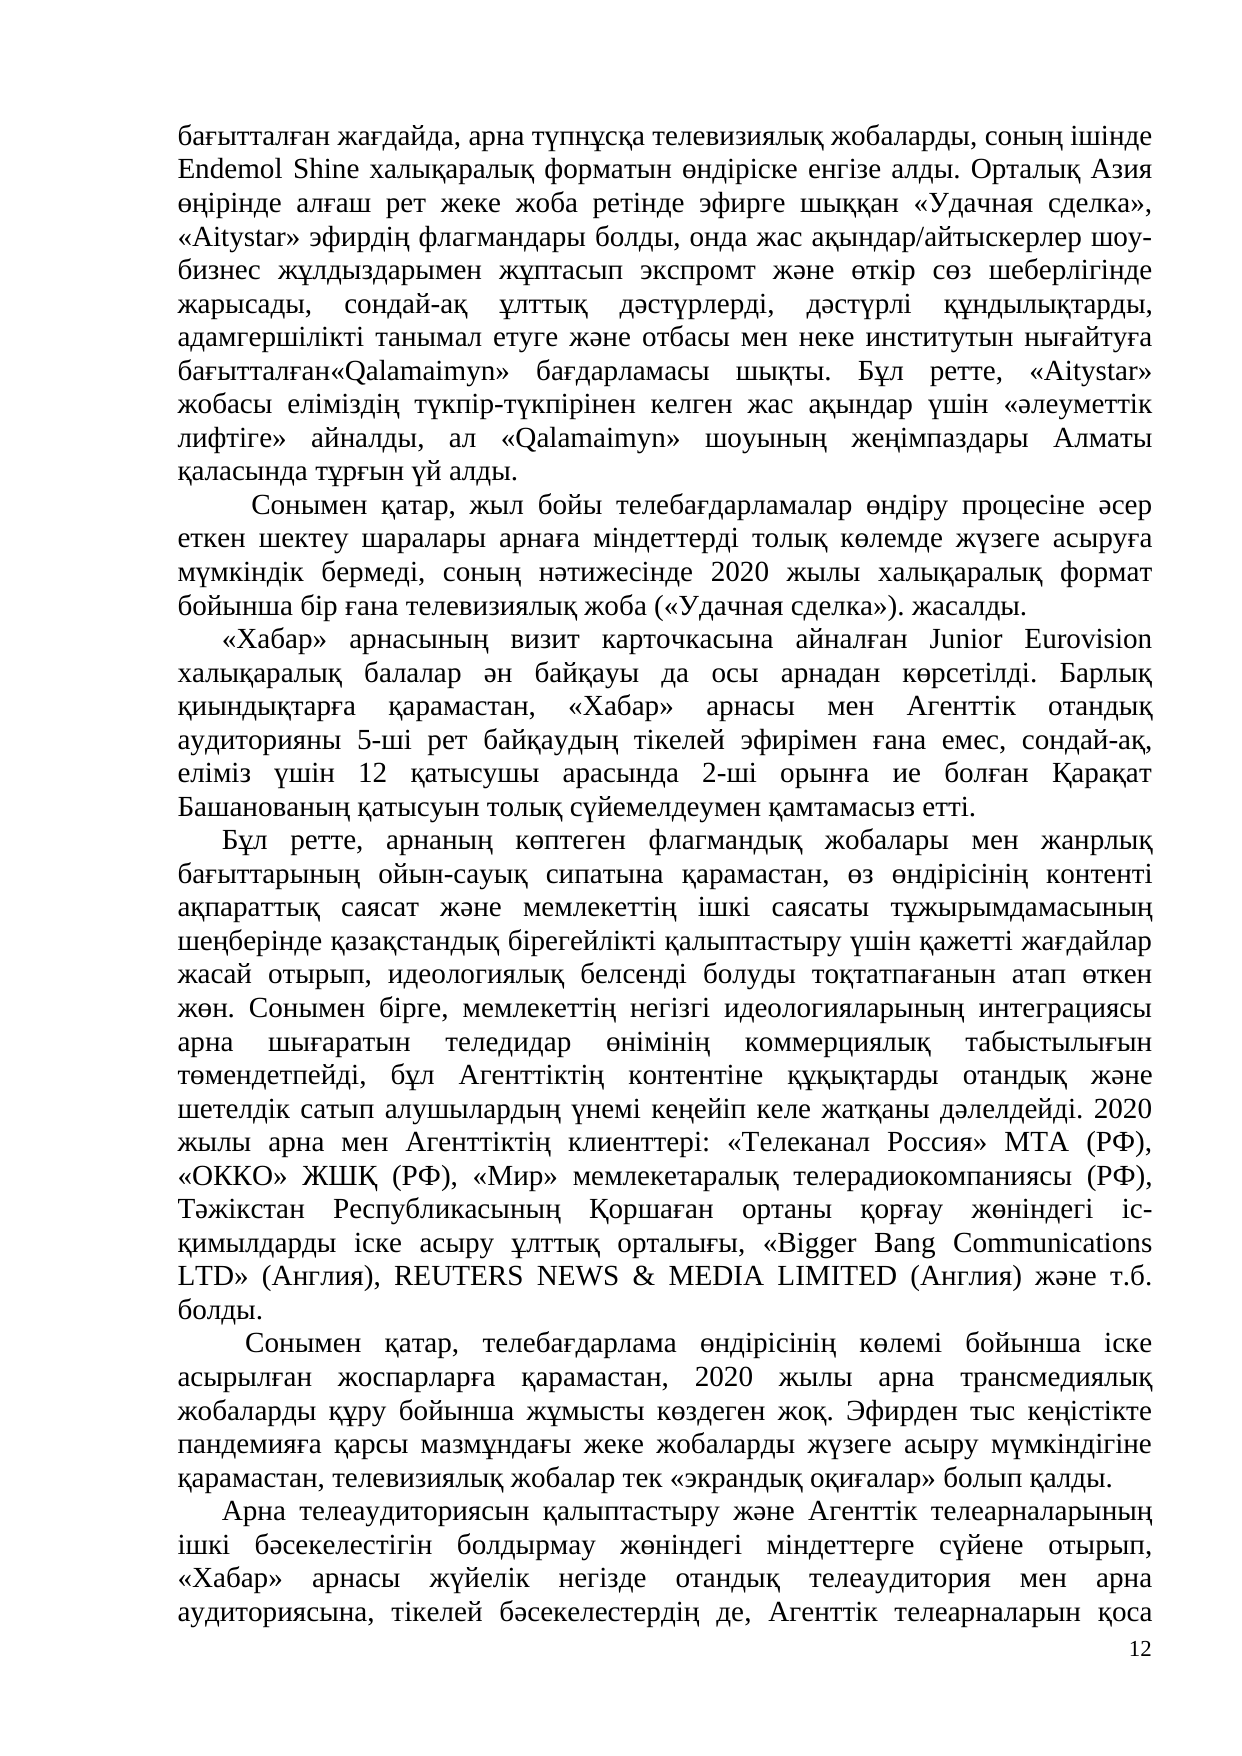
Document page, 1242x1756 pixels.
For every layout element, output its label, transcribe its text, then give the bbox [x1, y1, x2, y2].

list «Хабар» арнасының визит карточкасына айналған Junior Eurovision халықаралық балалар ән байқауы да осы арнадан көрсетілді. Барлық қиындықтарға қарамастан, «Хабар» арнасы мен Агенттік отандық аудиторияны 5-ші рет байқаудың тікелей эфирімен ғана емес, сондай-ақ, еліміз үшін 12 қатысушы арасында 2-ші орынға ие болған Қарақат Башанованың қатысуын толық сүйемелдеумен қамтамасыз етті. [177, 621, 1153, 822]
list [177, 1493, 1153, 1627]
list Бұл ретте, арнаның көптеген флагмандық жобалары мен жанрлық бағыттарының ойын-сауық сипатына қарамастан, өз өндірісінің контенті ақпараттық саясат және мемлекеттің ішкі саясаты тұжырымдамасының шеңберінде қазақстандық бірегейлікті қалыптастыру үшін қажетті жағдайлар жасай отырып, идеологиялық белсенді болуды тоқтатпағанын атап өткен жөн. Сонымен бірге, мемлекеттің негізгі идеологияларының интеграциясы арна шығаратын теледидар өнімінің коммерциялық табыстылығын төмендетпейді, бұл Агенттіктің контентіне құқықтарды отандық және шетелдік сатып алушылардың үнемі кеңейіп келе жатқаны дәлелдейді. 2020 жылы арна мен Агенттіктің клиенттері: «Телеканал Россия» МТА (РФ), «ОККО» ЖШҚ (РФ), «Мир» мемлекетаралық телерадиокомпаниясы (РФ), Тәжікстан Республикасының Қоршаған ортаны қорғау жөніндегі іс-қимылдарды іске асыру ұлттық орталығы, «Вigger Bang Communications LTD» (Англия), REUTERS NEWS & MEDIA LIMITED (Англия) және т.б. болды. [177, 822, 1153, 1326]
list Сонымен қатар, телебағдарлама өндірісінің көлемі бойынша іске асырылған жоспарларға қарамастан, 2020 жылы арна трансмедиялық жобаларды құру бойынша жұмысты көздеген жоқ. Эфирден тыс кеңістікте пандемияға қарсы мазмұндағы жеке жобаларды жүзеге асыру мүмкіндігіне қарамастан, телевизиялық жобалар тек «экрандық оқиғалар» болып қалды. [177, 1326, 1153, 1493]
list Сонымен қатар, жыл бойы телебағдарламалар өндіру процесіне әсер еткен шектеу шаралары арнаға міндеттерді толық көлемде жүзеге асыруға мүмкіндік бермеді, соның нәтижесінде 2020 жылы халықаралық формат бойынша бір ғана телевизиялық жоба («Удачная сделка»). жасалды. [177, 487, 1153, 621]
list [177, 118, 1153, 487]
